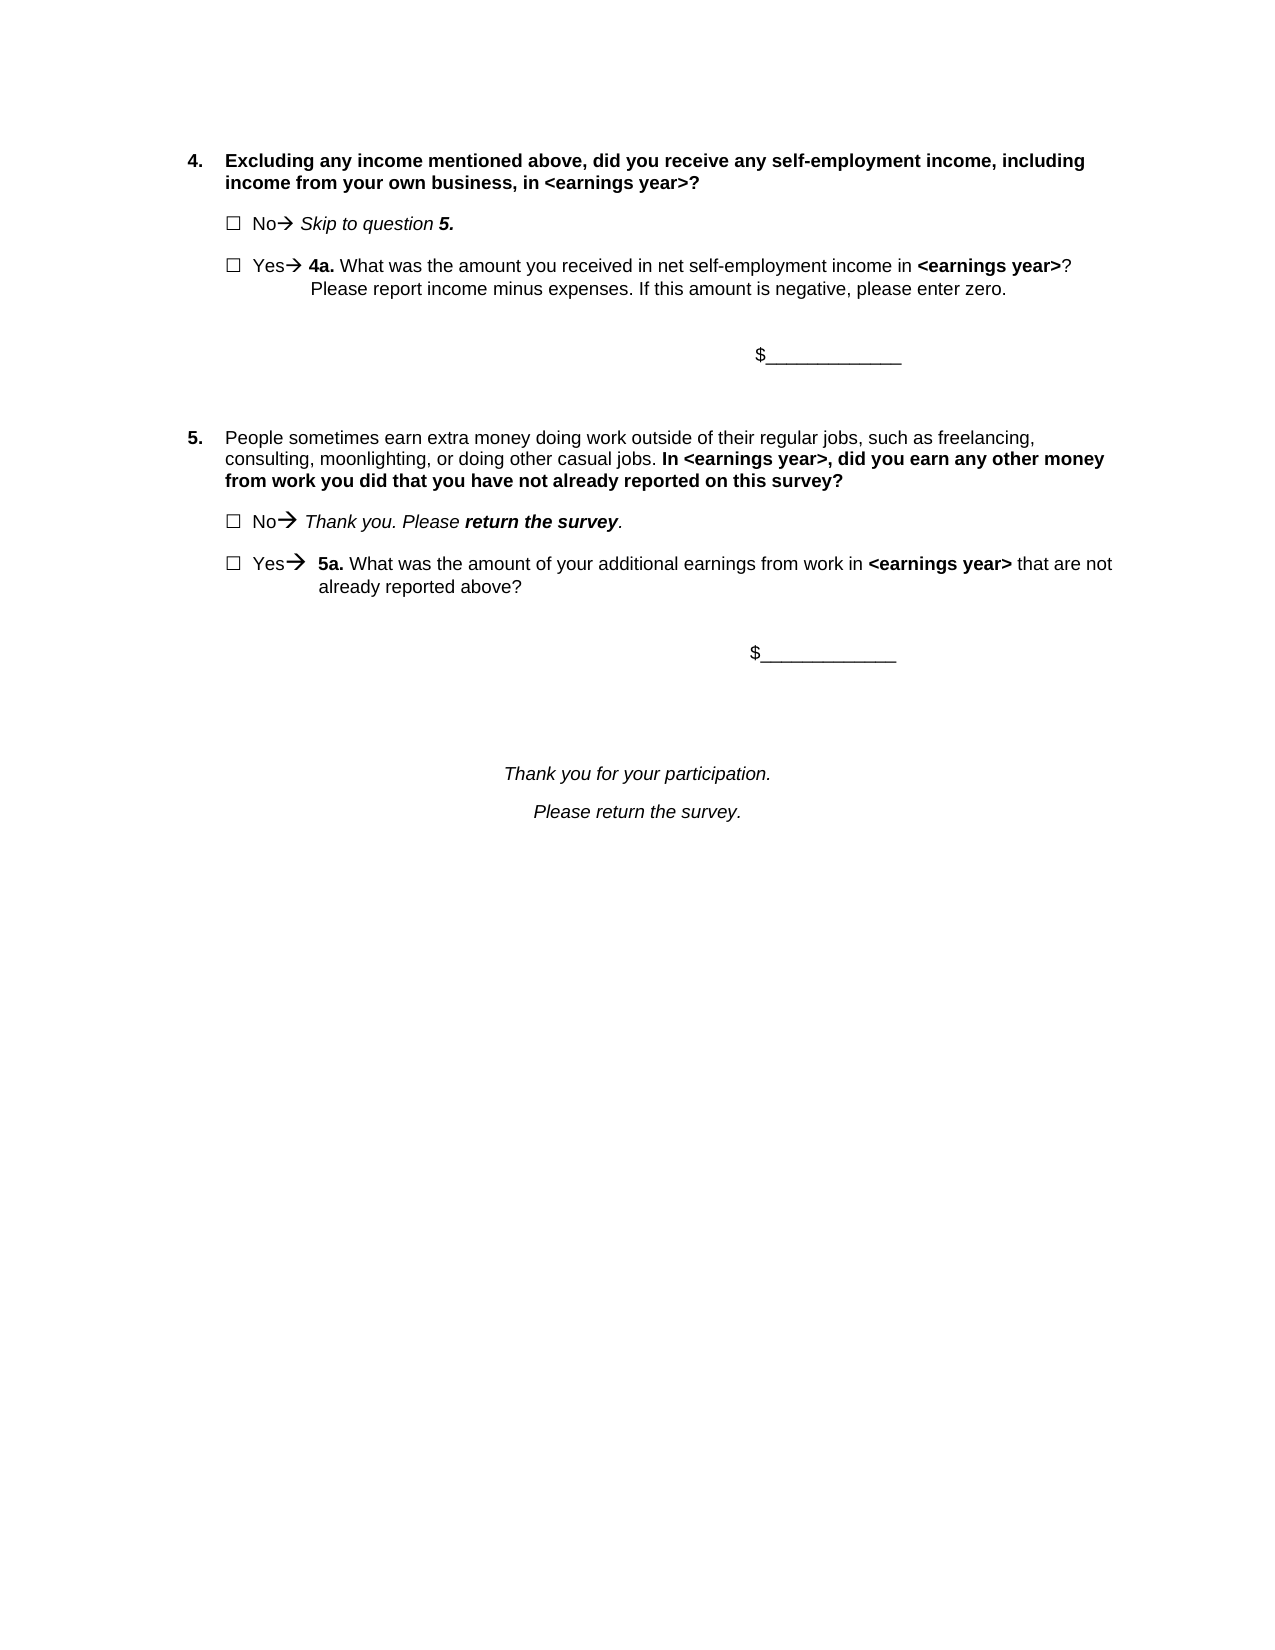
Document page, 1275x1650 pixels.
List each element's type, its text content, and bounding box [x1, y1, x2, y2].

text $_____________ [675, 642, 1125, 663]
text Thank you for your participation. [150, 763, 1125, 785]
text Please return the survey. [150, 801, 1125, 823]
text Yes 5a. What was the amount of your additional earnings from work in <earnings year> that are not [225, 550, 1125, 576]
list Yes 4a. What was the amount you received in net self-employment income in <earnings year>? [225, 252, 1125, 277]
list Please report income minus expenses. If this amount is negative, please enter zero. [225, 277, 1125, 299]
list Excluding any income mentioned above, did you receive any self-employment income, including income from your own business, in <earnings year>? [187, 150, 1125, 193]
text already reported above? [225, 576, 1125, 597]
text No Skip to question 5. [187, 210, 1125, 235]
text No Thank you. Please return the survey. [225, 508, 1125, 533]
list People sometimes earn extra money doing work outside of their regular jobs, such as freelancing, consulting, moonlighting, or doing other casual jobs. In <earnings year>, did you earn any other money from work you did that you have not already reported on this survey? [187, 427, 1125, 491]
list $_____________ [675, 344, 1125, 365]
